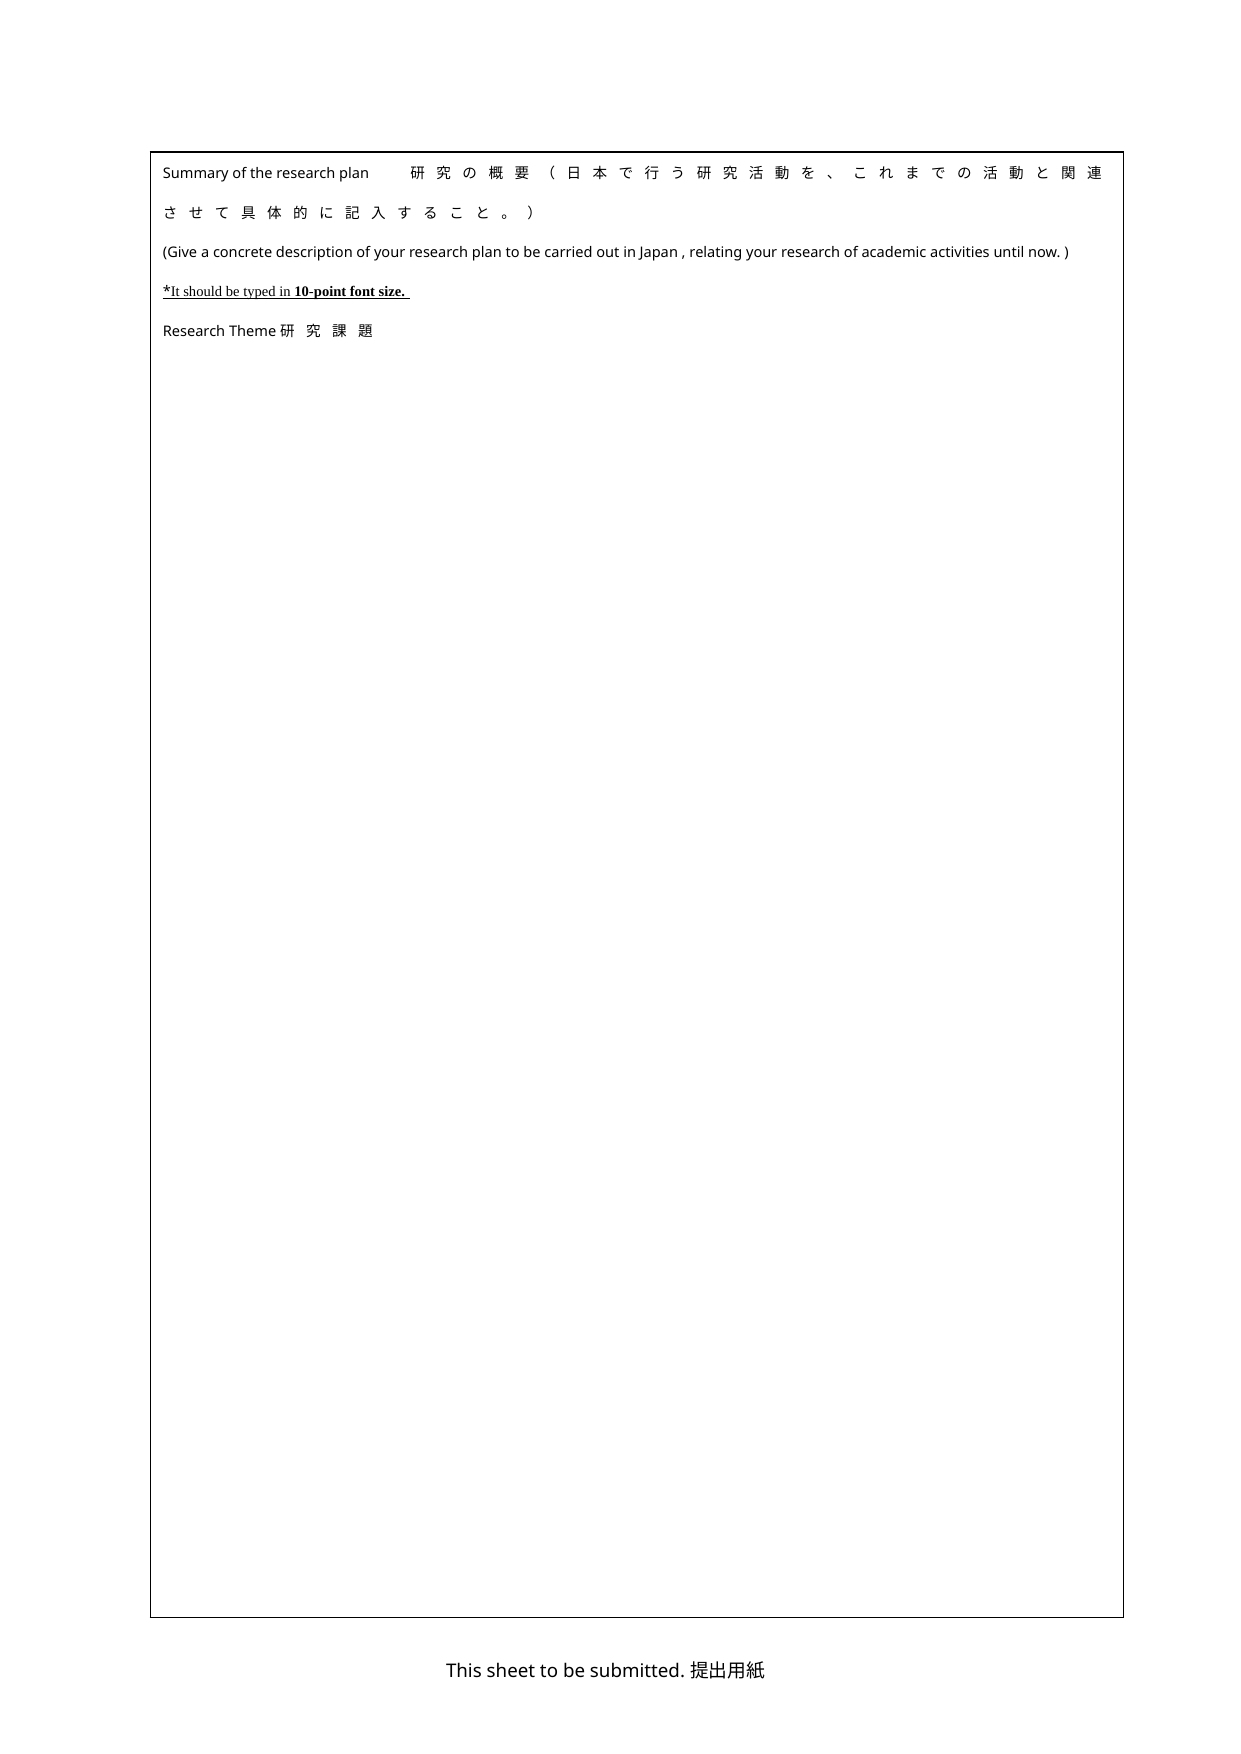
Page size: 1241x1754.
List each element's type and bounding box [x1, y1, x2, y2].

table_header [151, 153, 1123, 1617]
